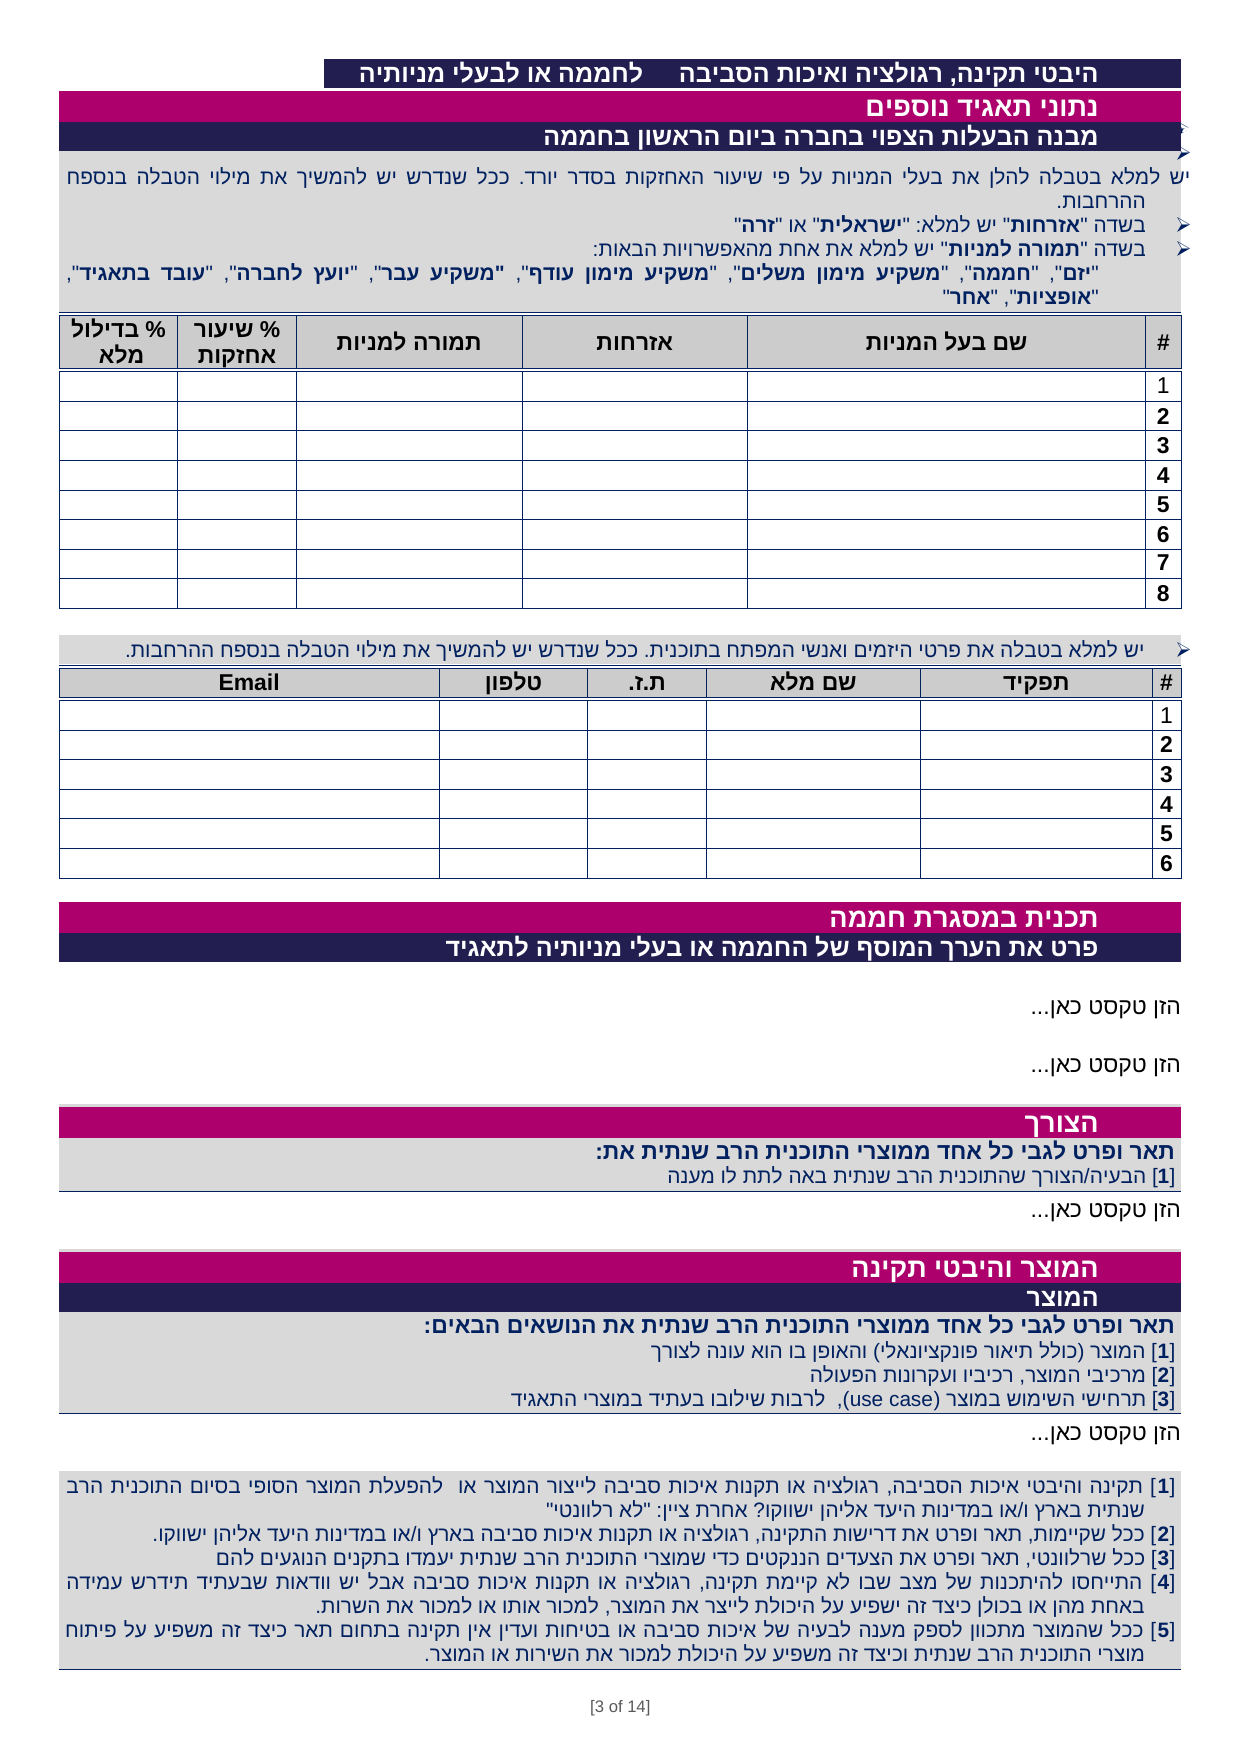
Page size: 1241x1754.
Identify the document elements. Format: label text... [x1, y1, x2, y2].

table_cell [523, 461, 747, 489]
table_cell [60, 790, 439, 818]
table_header תאר ופרט לגבי כל אחד ממוצרי התוכנית הרב שנתית את: [1] הבעיה/הצורך שהתוכנית הרב שנתית באה לתת לו מענה [59, 1138, 1181, 1191]
table_cell [921, 849, 1152, 877]
table_cell [748, 550, 1145, 578]
table_cell [178, 402, 296, 430]
table_cell [748, 491, 1145, 519]
table_cell [60, 849, 439, 877]
table_cell [440, 760, 587, 789]
table_cell [523, 431, 747, 460]
table_cell 6 [1146, 520, 1181, 549]
table_cell [60, 491, 177, 519]
table_header טלפון [440, 669, 587, 697]
table_cell [60, 579, 177, 608]
table_header [60, 372, 177, 401]
table_header תפקיד [921, 669, 1152, 697]
table_cell [748, 579, 1145, 608]
table_header [297, 372, 522, 401]
table_header שם מלא [707, 669, 920, 697]
table_cell [588, 760, 706, 789]
text הזן טקסט כאן... [59, 993, 1181, 1020]
table_cell [748, 431, 1145, 460]
table_cell [178, 461, 296, 489]
table_cell [707, 760, 920, 789]
table_cell [440, 849, 587, 877]
table_cell [921, 760, 1152, 789]
table_header [1153, 701, 1181, 729]
subtitle פרט את הערך המוסף של החממה או בעלי מניותיה לתאגיד [59, 933, 1181, 962]
table_cell 3 [1153, 760, 1181, 789]
table_cell [60, 819, 439, 848]
table_cell 7 8 [1146, 550, 1181, 578]
table_cell 2 [1153, 731, 1181, 759]
table_cell [440, 731, 587, 759]
table_header [1146, 372, 1181, 401]
table_header % בדילול מלא [60, 316, 177, 368]
table_cell [60, 431, 177, 460]
subtitle הצורך [59, 1107, 1181, 1138]
table_header יש למלא בטבלה להלן את בעלי המניות על פי שיעור האחזקות בסדר יורד. ככל שנדרש יש להמשיך את מילוי הטבלה בנספח ההרחבות. בשדה "אזרחות" יש למלא: "ישראלית" או "זרה" בשדה "תמורה למניות" יש למלא את אחת מהאפשרויות הבאות: "יזם", "חממה", "משקיע מימון משלים", "משקיע מימון עודף", "משקיע עבר", "יועץ לחברה", "עובד בתאגיד", "אופציות", "אחר" [59, 151, 1181, 312]
table_cell [523, 520, 747, 549]
table_cell [588, 790, 706, 818]
table_header [440, 701, 587, 729]
subtitle פרט שיתופי פעולה אפשריים בין התאגיד לחממה או לבעלי מניותיה [324, 59, 644, 88]
table_cell [523, 579, 747, 608]
table_cell [60, 402, 177, 430]
text הזן טקסט כאן... [59, 1418, 1181, 1445]
table_header [748, 372, 1145, 401]
table_header [178, 372, 296, 401]
text הזן טקסט כאן... [59, 1196, 1181, 1223]
table_cell [297, 402, 522, 430]
table_header יש למלא בטבלה את פרטי היזמים ואנשי המפתח בתוכנית. ככל שנדרש יש להמשיך את מילוי הטבלה בנספח ההרחבות. [59, 635, 1181, 664]
table_cell [523, 402, 747, 430]
table_header תאר ופרט לגבי כל אחד ממוצרי התוכנית הרב שנתית את הנושאים הבאים: [1] המוצר (כולל תיאור פונקציונאלי) והאופן בו הוא עונה לצורך [2] מרכיבי המוצר, רכיביו ועקרונות הפעולה [3] תרחישי השימוש במוצר (use case), לרבות שילובו בעתיד במוצרי התאגיד [59, 1312, 1181, 1413]
table_cell 4 [1146, 461, 1181, 489]
table_cell [588, 731, 706, 759]
table_header Email [60, 669, 439, 697]
table_cell [297, 520, 522, 549]
table_header ת.ז. [588, 669, 706, 697]
table_cell [921, 731, 1152, 759]
text הזן טקסט כאן... [59, 1051, 1181, 1077]
table_cell 5 [1146, 491, 1181, 519]
table_cell [297, 491, 522, 519]
subtitle תכנית במסגרת חממה [59, 902, 1181, 933]
table_header [523, 372, 747, 401]
table_cell [297, 579, 522, 608]
table_cell [178, 431, 296, 460]
table_cell [921, 819, 1152, 848]
table_cell [440, 790, 587, 818]
table_cell [707, 819, 920, 848]
subtitle המוצר והיבטי תקינה [59, 1252, 1181, 1283]
table_header % שיעור אחזקות [178, 316, 296, 368]
subtitle נתוני תאגיד נוספים [59, 91, 1181, 122]
table_header שם בעל המניות [748, 316, 1145, 368]
table_cell 8 [1146, 579, 1181, 608]
table_cell [921, 790, 1152, 818]
table_header [60, 701, 439, 729]
table_header [707, 701, 920, 729]
table_cell [60, 550, 177, 578]
table_cell [707, 849, 920, 877]
table_cell [523, 491, 747, 519]
subtitle מבנה הבעלות הצפוי בחברה ביום הראשון בחממה [59, 122, 1181, 151]
table_cell 6 [1153, 849, 1181, 877]
table_cell [60, 731, 439, 759]
table_cell 4 [1153, 790, 1181, 818]
table_cell [297, 550, 522, 578]
table_cell 5 [1153, 819, 1181, 848]
subtitle המוצר [59, 1283, 1181, 1312]
table_header [1] תקינה והיבטי איכות הסביבה, רגולציה או תקנות איכות סביבה לייצור המוצר או להפעלת המוצר הסופי בסיום התוכנית הרב שנתית בארץ ו/או במדינות היעד אליהן ישווקו? אחרת ציין: "לא רלוונטי" [2] ככל שקיימות, תאר ופרט את דרישות התקינה, רגולציה או תקנות איכות סביבה בארץ ו/או במדינות היעד אליהן ישווקו. [3] ככל שרלוונטי, תאר ופרט את הצעדים הננקטים כדי שמוצרי התוכנית הרב שנתית יעמדו בתקנים הנוגעים להם [4] התייחסו להיתכנות של מצב שבו לא קיימת תקינה, רגולציה או תקנות איכות סביבה אבל יש וודאות שבעתיד תידרש עמידה באחת מהן או בכולן כיצד זה ישפיע על היכולת לייצר את המוצר, למכור אותו או למכור את השרות. [5] ככל שהמוצר מתכוון לספק מענה לבעיה של איכות סביבה או בטיחות ועדין אין תקינה בתחום תאר כיצד זה משפיע על פיתוח מוצרי התוכנית הרב שנתית וכיצד זה משפיע על היכולת למכור את השירות או המוצר. [59, 1471, 1181, 1669]
table_cell [60, 520, 177, 549]
table_cell 3 [1146, 431, 1181, 460]
table_cell [523, 550, 747, 578]
table_cell [707, 731, 920, 759]
table_header # [1146, 316, 1181, 368]
table_cell [178, 579, 296, 608]
table_header [588, 701, 706, 729]
table_header תמורה למניות [297, 316, 522, 368]
table_cell [748, 461, 1145, 489]
table_header אזרחות [523, 316, 747, 368]
table_cell [60, 760, 439, 789]
table_cell [588, 819, 706, 848]
table_cell [748, 520, 1145, 549]
table_header # [1153, 669, 1181, 697]
subtitle היבטי תקינה, רגולציה ואיכות הסביבה [644, 59, 1181, 88]
table_cell [588, 849, 706, 877]
table_cell [60, 461, 177, 489]
table_cell [297, 461, 522, 489]
table_cell [748, 402, 1145, 430]
table_header [921, 701, 1152, 729]
table_cell [178, 520, 296, 549]
table_cell [178, 550, 296, 578]
table_cell [178, 491, 296, 519]
table_cell [707, 790, 920, 818]
table_cell [297, 431, 522, 460]
table_cell [440, 819, 587, 848]
table_cell 2 [1146, 402, 1181, 430]
